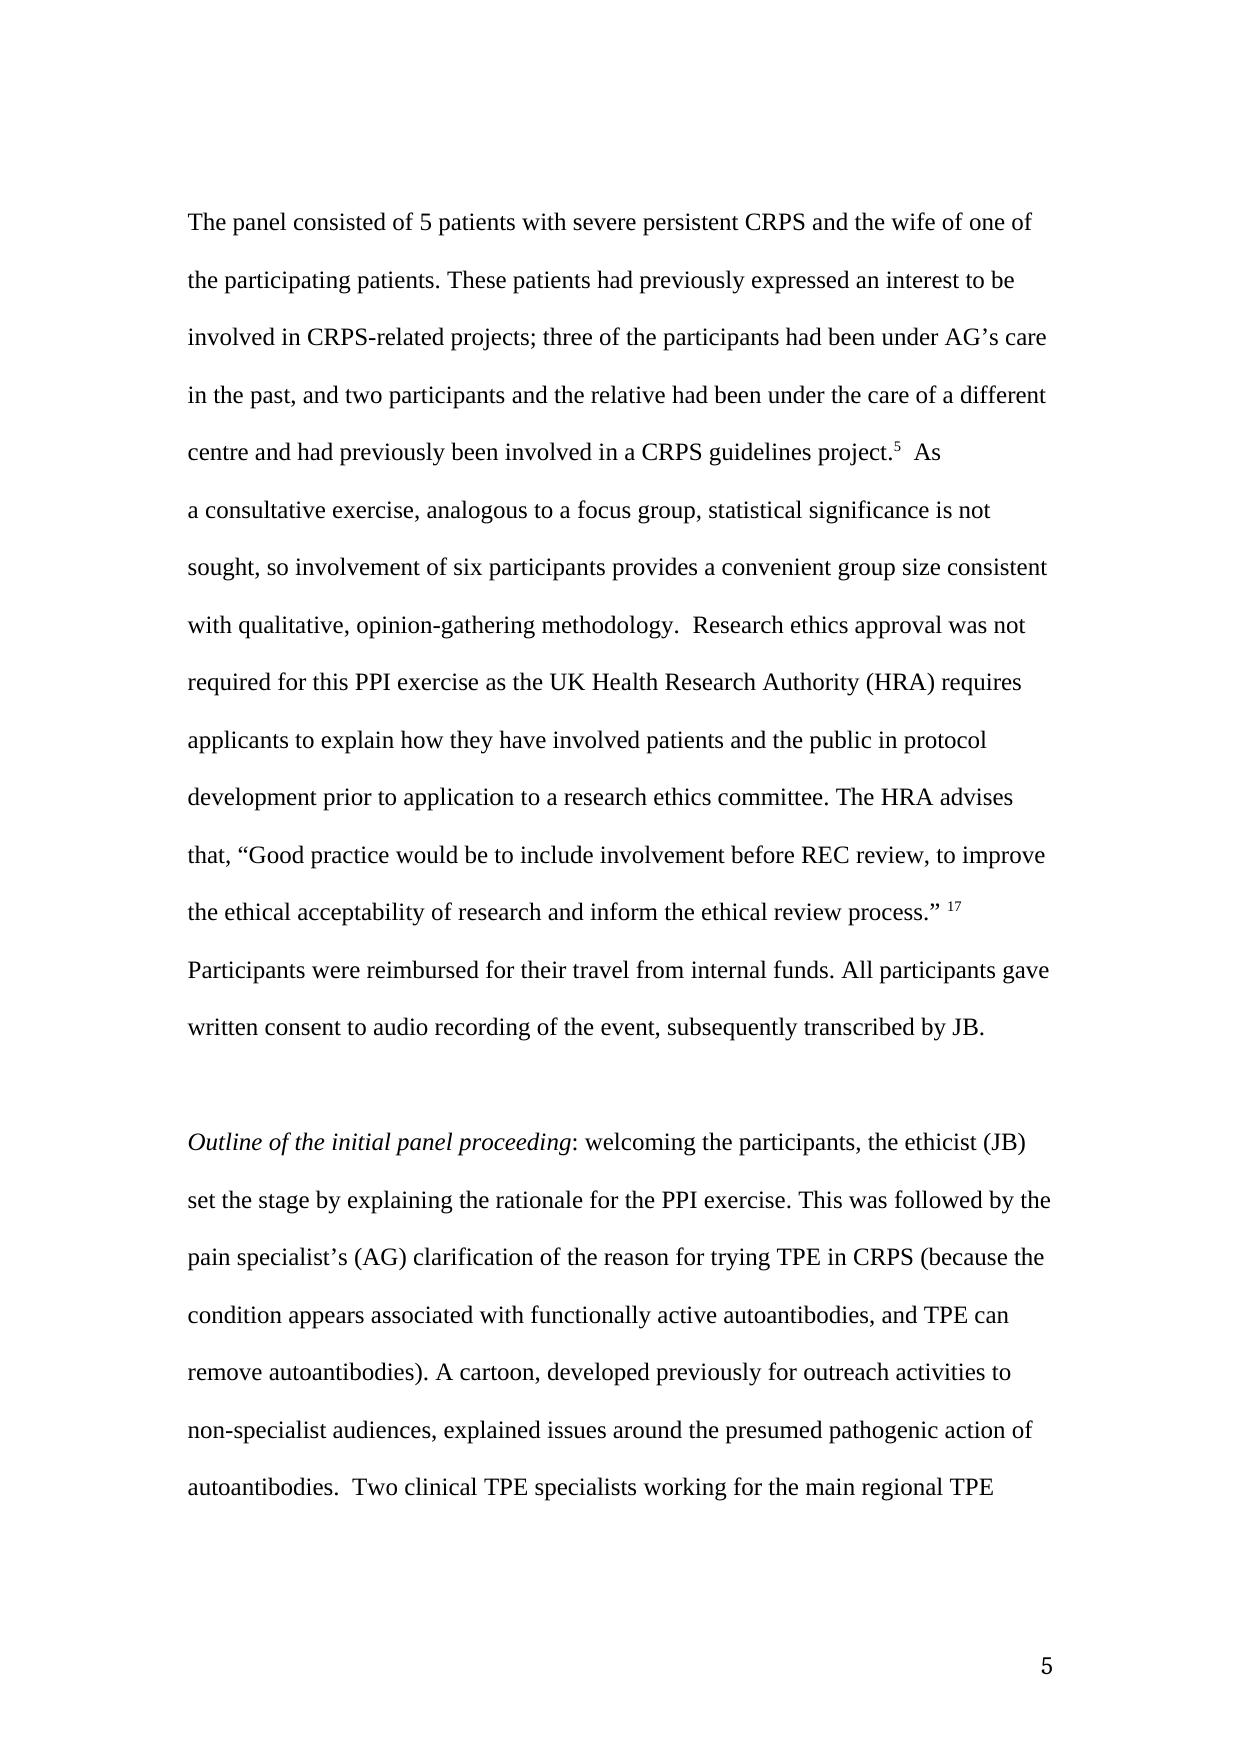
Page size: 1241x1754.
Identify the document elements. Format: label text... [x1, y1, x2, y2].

text The panel consisted of 5 patients with severe persistent CRPS and the wife of one of the participating patients. These patients had previously expressed an interest to be involved in CRPS-related projects; three of the participants had been under AG’s care in the past, and two participants and the relative had been under the care of a different centre and had previously been involved in a CRPS guidelines project.5 As a consultative exercise, analogous to a focus group, statistical significance is not sought, so involvement of six participants provides a convenient group size consistent with qualitative, opinion-gathering methodology. Research ethics approval was not required for this PPI exercise as the UK Health Research Authority (HRA) requires applicants to explain how they have involved patients and the public in protocol development prior to application to a research ethics committee. The HRA advises that, “Good practice would be to include involvement before REC review, to improve the ethical acceptability of research and inform the ethical review process.” 17 Participants were reimbursed for their travel from internal funds. All participants gave written consent to audio recording of the event, subsequently transcribed by JB. [187, 207, 1053, 1041]
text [187, 1127, 1053, 1501]
